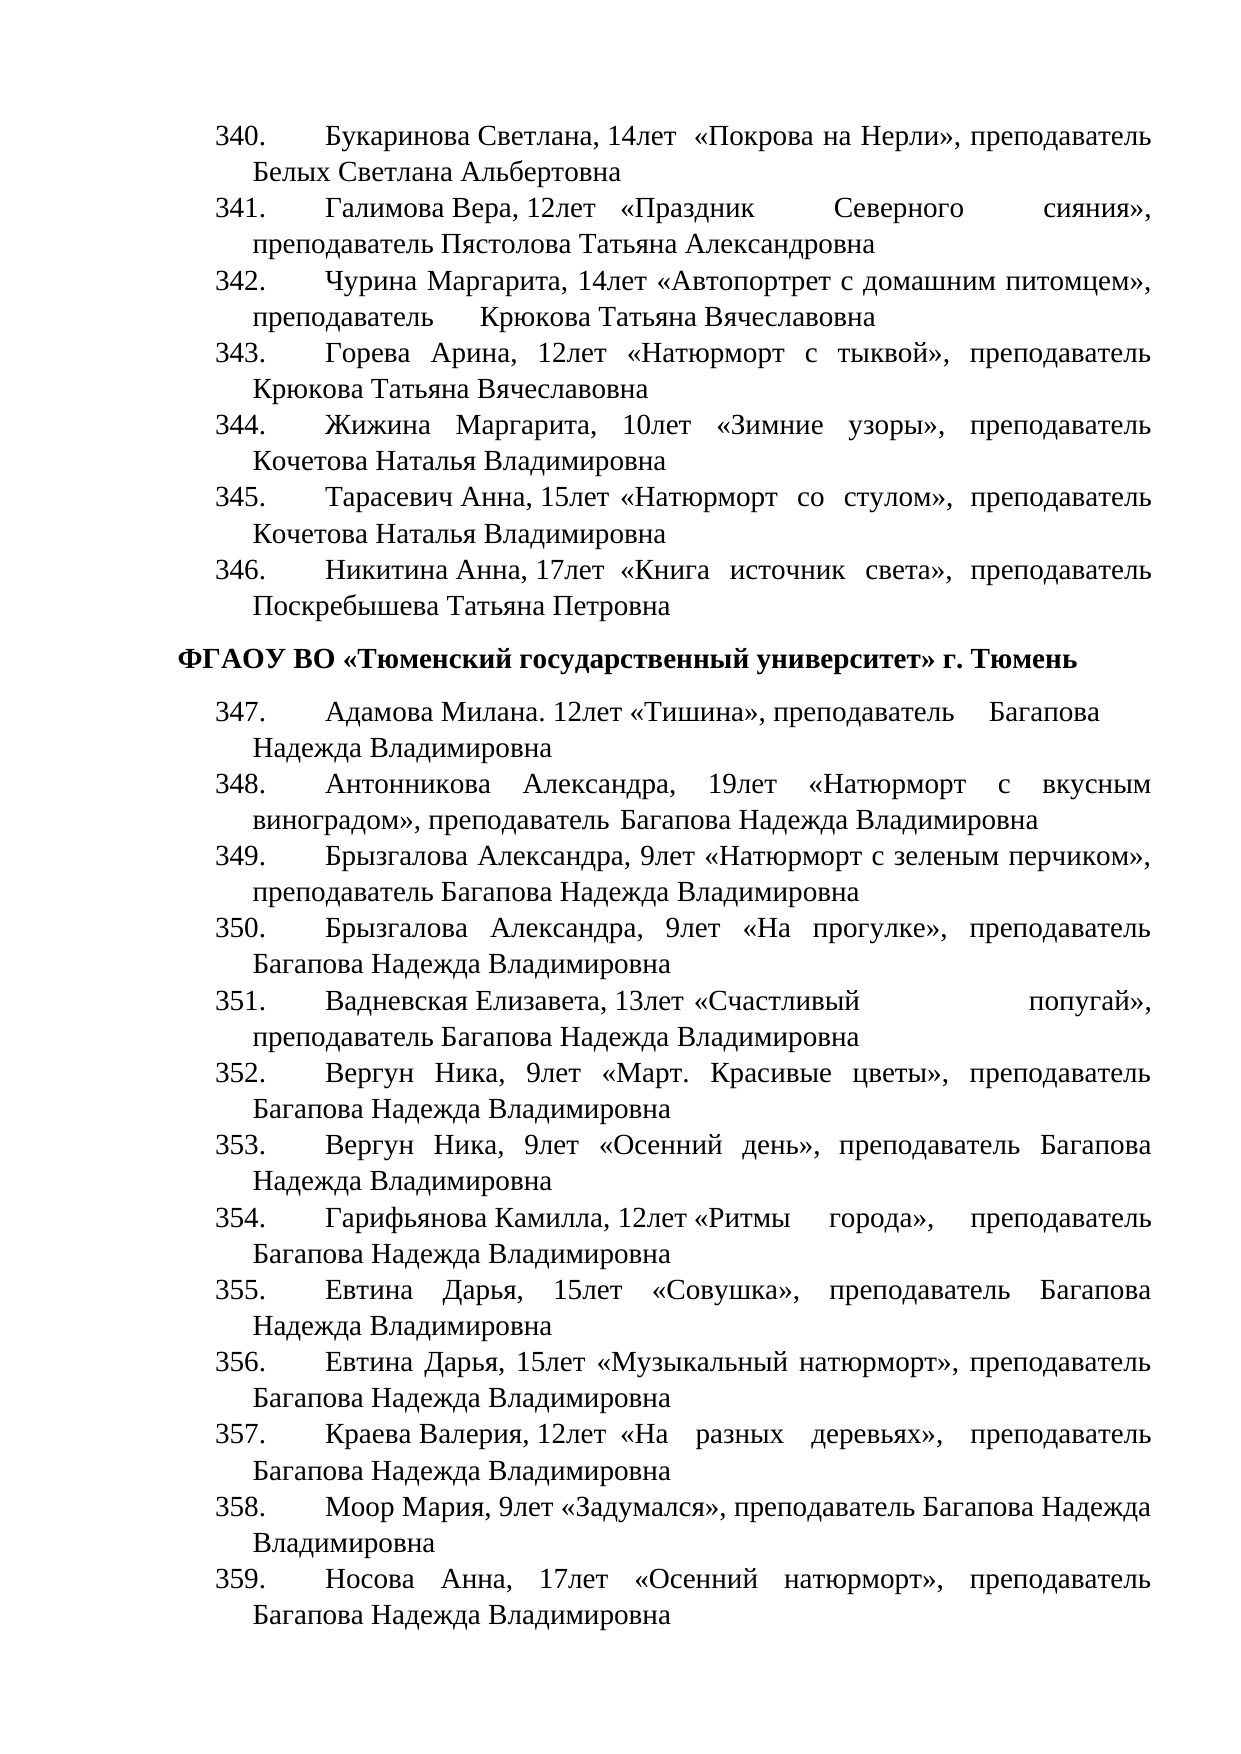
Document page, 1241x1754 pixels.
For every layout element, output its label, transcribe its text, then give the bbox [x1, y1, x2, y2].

list Евтина Дарья, 15лет «Совушка», преподаватель Багапова Надежда Владимировна [215, 1272, 1152, 1342]
list Букаринова Светлана, 14лет «Покрова на Нерли», преподаватель Белых Светлана Альбертовна [215, 118, 1152, 188]
list Антонникова Александра, 19лет «Натюрморт с вкусным виноградом», преподаватель Багапова Надежда Владимировна [215, 766, 1152, 836]
text ФГАОУ ВО «Тюменский государственный университет» г. Тюмень [177, 641, 1152, 674]
list Тарасевич Анна, 15лет «Натюрморт со стулом», преподаватель Кочетова Наталья Владимировна [215, 479, 1152, 549]
list Вергун Ника, 9лет «Осенний день», преподаватель Багапова Надежда Владимировна [215, 1127, 1152, 1197]
list Галимова Вера, 12лет «Праздник Северного сияния», преподаватель Пястолова Татьяна Александровна [215, 190, 1152, 260]
list Чурина Маргарита, 14лет «Автопортрет с домашним питомцем», преподаватель Крюкова Татьяна Вячеславовна [215, 263, 1152, 332]
list Горева Арина, 12лет «Натюрморт с тыквой», преподаватель Крюкова Татьяна Вячеславовна [215, 335, 1152, 405]
list Жижина Маргарита, 10лет «Зимние узоры», преподаватель Кочетова Наталья Владимировна [215, 407, 1152, 477]
list Гарифьянова Камилла, 12лет «Ритмы города», преподаватель Багапова Надежда Владимировна [215, 1200, 1152, 1269]
list Вадневская Елизавета, 13лет «Счастливый попугай», преподаватель Багапова Надежда Владимировна [215, 983, 1152, 1052]
list Моор Мария, 9лет «Задумался», преподаватель Багапова Надежда Владимировна [215, 1489, 1152, 1558]
list Евтина Дарья, 15лет «Музыкальный натюрморт», преподаватель Багапова Надежда Владимировна [215, 1344, 1152, 1414]
list Никитина Анна, 17лет «Книга источник света», преподаватель Поскребышева Татьяна Петровна [215, 552, 1152, 622]
list Вергун Ника, 9лет «Март. Красивые цветы», преподаватель Багапова Надежда Владимировна [215, 1055, 1152, 1125]
list Носова Анна, 17лет «Осенний натюрморт», преподаватель Багапова Надежда Владимировна [215, 1561, 1152, 1631]
list Брызгалова Александра, 9лет «На прогулке», преподаватель Багапова Надежда Владимировна [215, 911, 1152, 980]
list Брызгалова Александра, 9лет «Натюрморт с зеленым перчиком», преподаватель Багапова Надежда Владимировна [215, 838, 1152, 908]
list Краева Валерия, 12лет «На разных деревьях», преподаватель Багапова Надежда Владимировна [215, 1417, 1152, 1486]
list Адамова Милана. 12лет «Тишина», преподаватель Багапова Надежда Владимировна [215, 694, 1152, 763]
